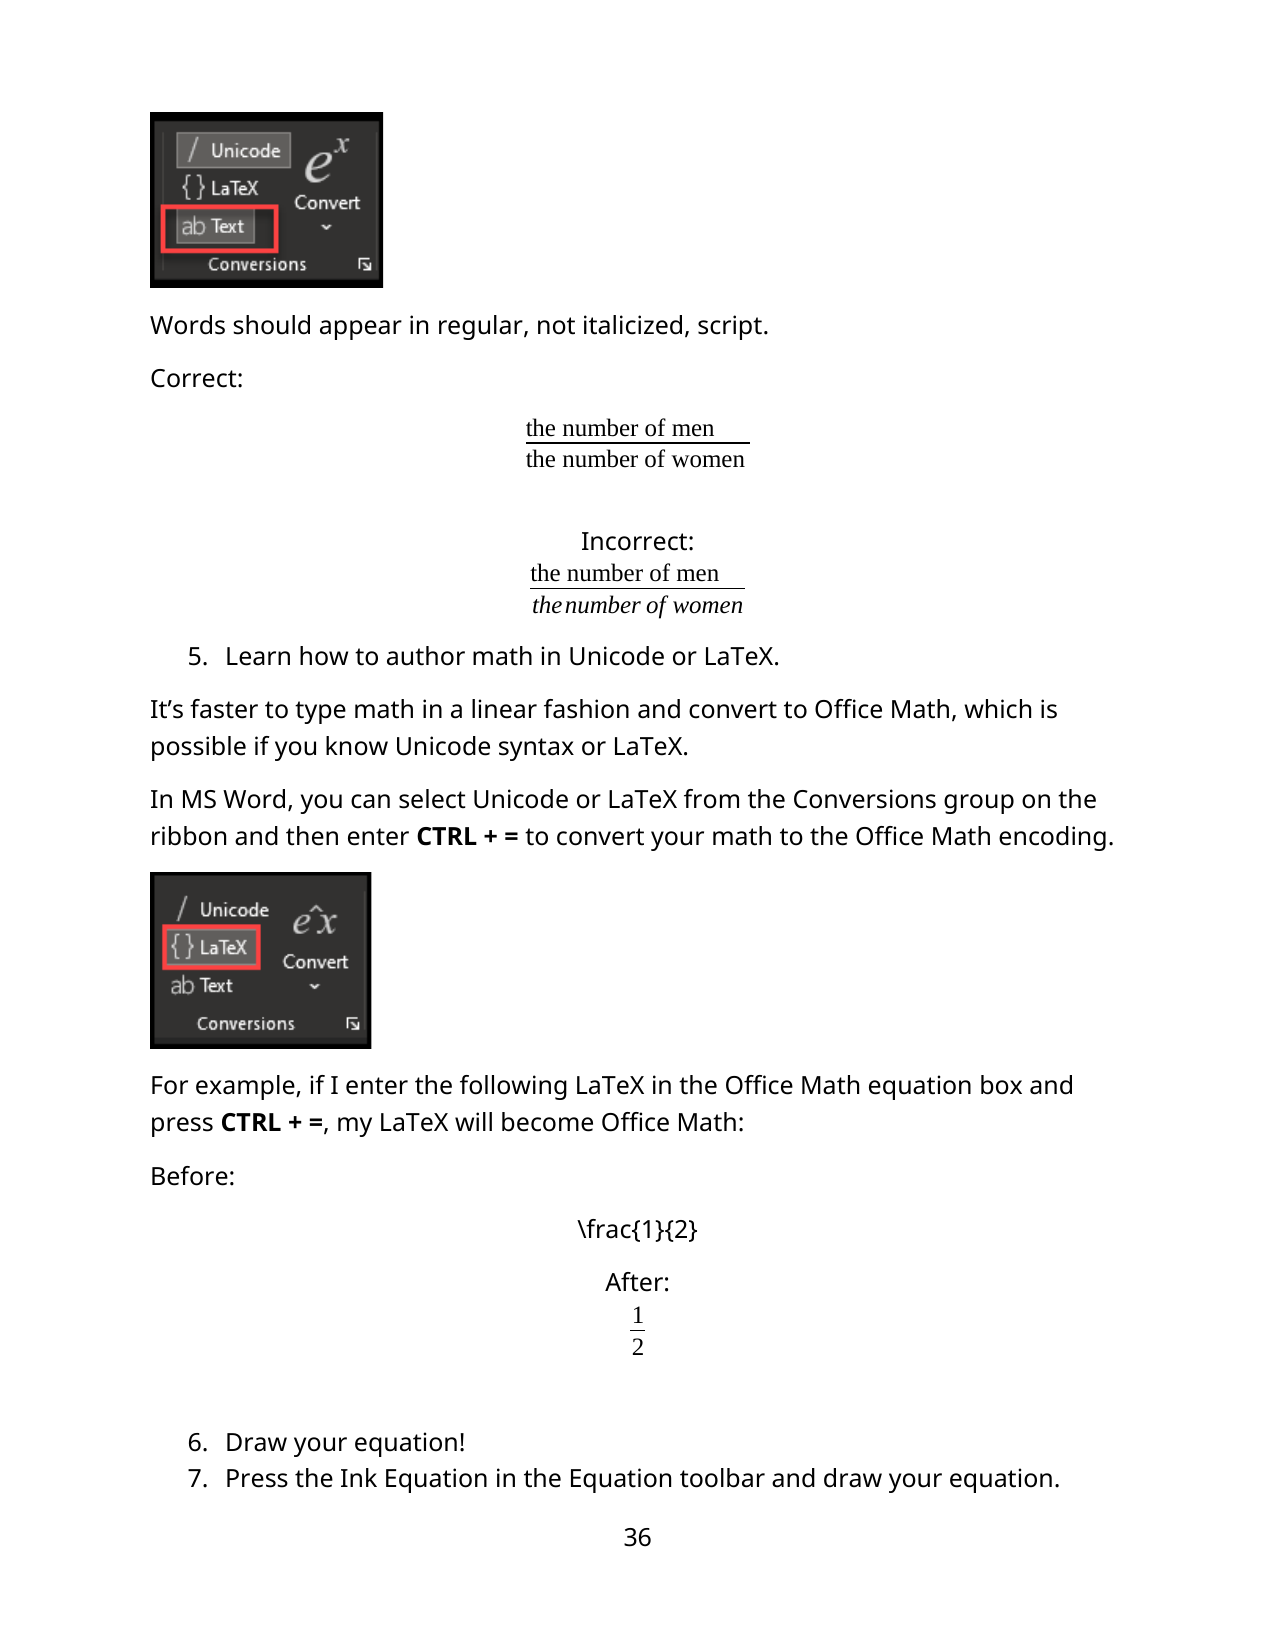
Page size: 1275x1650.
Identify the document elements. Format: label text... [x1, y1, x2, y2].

text \frac{1}{2} [150, 1212, 1125, 1246]
list Draw your equation! [187, 1424, 1125, 1458]
text Incorrect: [150, 523, 1125, 619]
text It’s faster to type math in a linear fashion and convert to Office Math, which is possible if you know Unicode syntax or LaTeX. [150, 692, 1125, 762]
text Words should appear in regular, not italicized, script. [150, 307, 1125, 341]
picture [150, 872, 372, 1049]
list Press the Ink Equation in the Equation toolbar and draw your equation. [187, 1461, 1125, 1495]
text Correct: [150, 361, 1125, 395]
text After: [150, 1265, 1125, 1361]
picture [150, 112, 384, 288]
text In MS Word, you can select Unicode or LaTeX from the Conversions group on the ribbon and then enter CTRL + = to convert your math to the Office Math encoding. [150, 782, 1125, 853]
text Before: [150, 1158, 1125, 1192]
list Learn how to author math in Unicode or LaTeX. [187, 638, 1125, 672]
text For example, if I enter the following LaTeX in the Office Math equation box and press CTRL + =, my LaTeX will become Office Math: [150, 1068, 1125, 1139]
